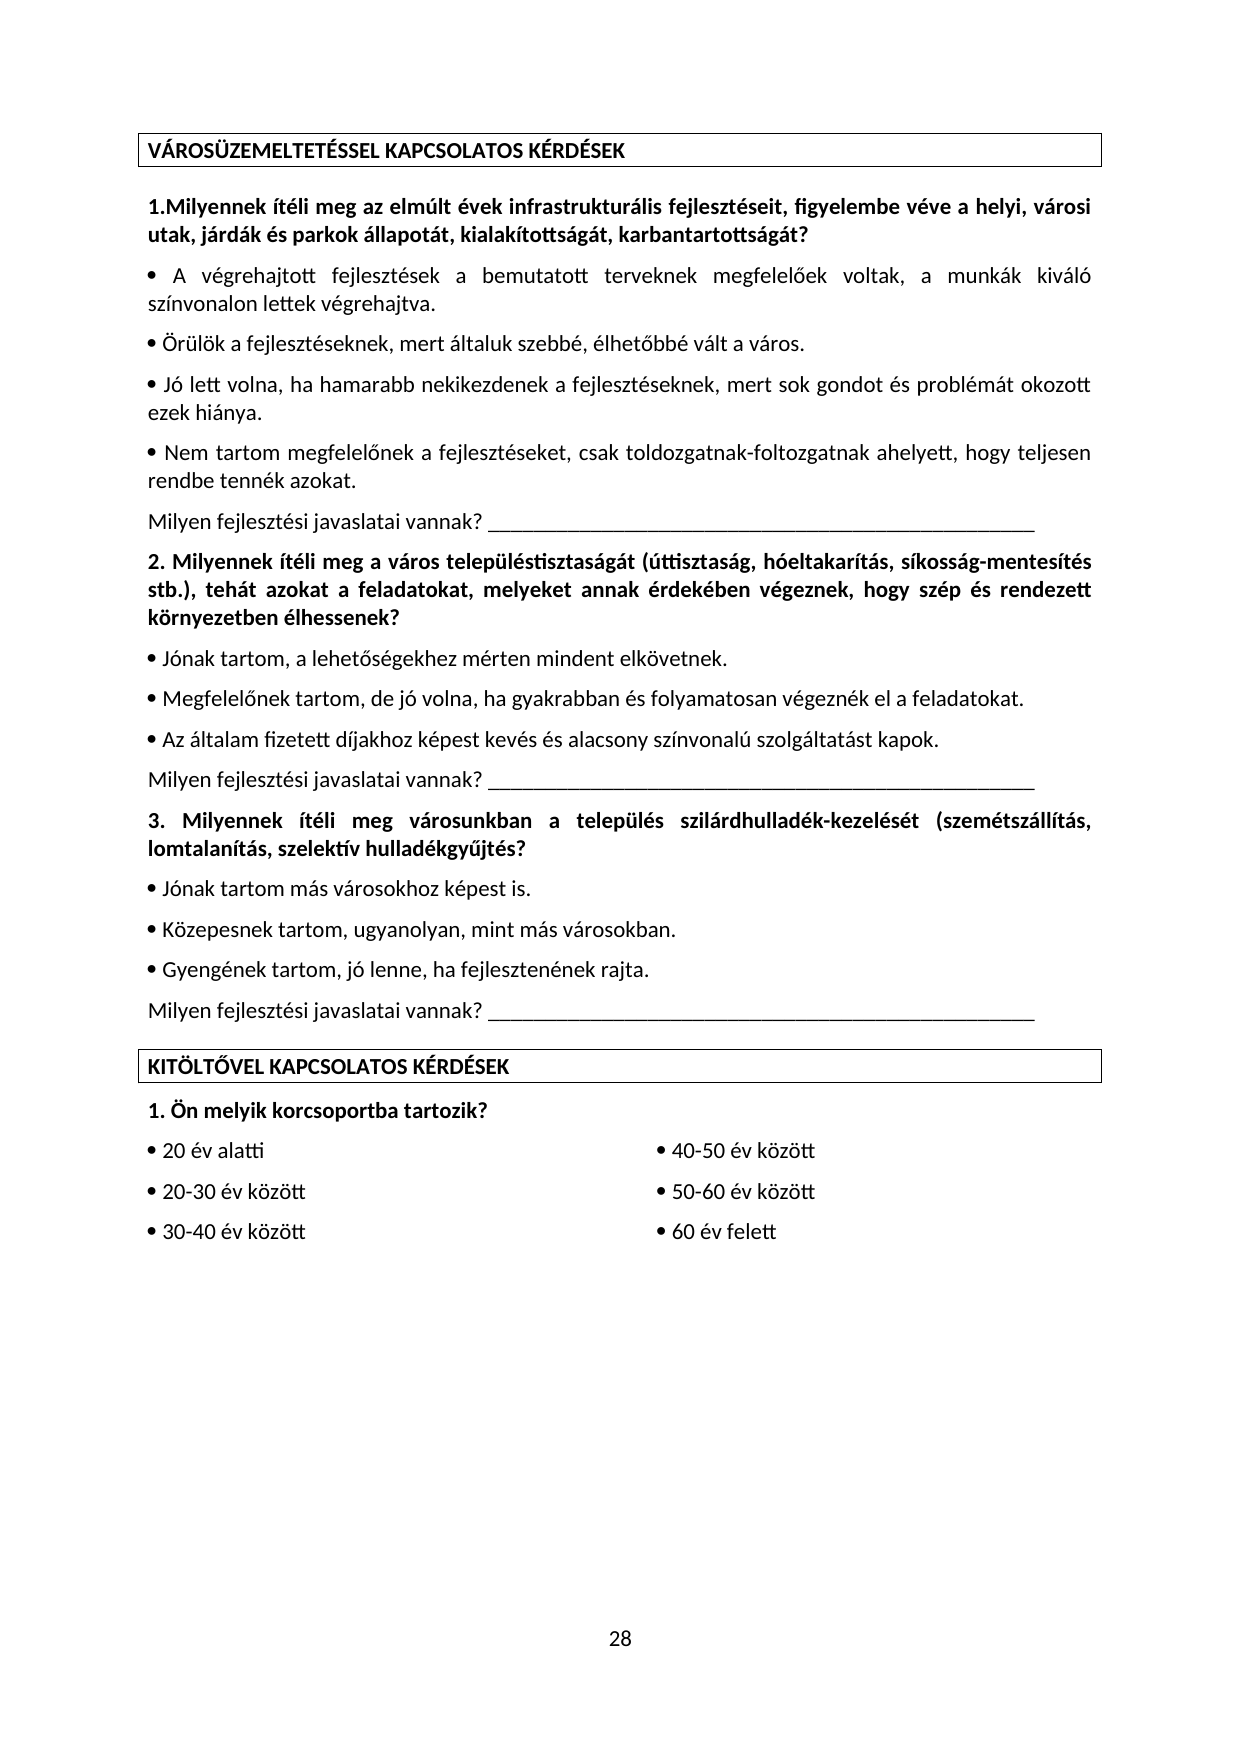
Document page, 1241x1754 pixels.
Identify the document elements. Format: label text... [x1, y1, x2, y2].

text 1.Milyennek ítéli meg az elmúlt évek infrastrukturális fejlesztéseit, figyelembe véve a helyi, városi utak, járdák és parkok állapotát, kialakítottságát, karbantartottságát? [148, 192, 1093, 248]
text 3. Milyennek ítéli meg városunkban a település szilárdhulladék-kezelését (szemétszállítás, lomtalanítás, szelektív hulladékgyűjtés? [148, 806, 1093, 862]
text A végrehajtott fejlesztések a bemutatott terveknek megfelelőek voltak, a munkák kiváló színvonalon lettek végrehajtva. [148, 261, 1093, 317]
text Milyen fejlesztési javaslatai vannak? ________________________________________________ [148, 766, 1093, 793]
text Jó lett volna, ha hamarabb nekikezdenek a fejlesztéseknek, mert sok gondot és problémát okozott ezek hiánya. [148, 370, 1093, 426]
text 50-60 év között [657, 1177, 1093, 1205]
text VÁROSÜZEMELTETÉSSEL KAPCSOLATOS KÉRDÉSEK [139, 134, 1101, 166]
text Jónak tartom más városokhoz képest is. [148, 874, 1093, 903]
text Közepesnek tartom, ugyanolyan, mint más városokban. [148, 915, 1093, 943]
text 60 év felett [657, 1217, 1093, 1246]
text Gyengének tartom, jó lenne, ha fejlesztenének rajta. [148, 956, 1093, 984]
text Milyen fejlesztési javaslatai vannak? ________________________________________________ [148, 507, 1093, 535]
text Jónak tartom, a lehetőségekhez mérten mindent elkövetnek. [148, 644, 1093, 672]
text 20 év alatti [148, 1136, 583, 1164]
text 30-40 év között [148, 1217, 583, 1246]
text Nem tartom megfelelőnek a fejlesztéseket, csak toldozgatnak-foltozgatnak ahelyett, hogy teljesen rendbe tennék azokat. [148, 438, 1093, 494]
text KITÖLTŐVEL KAPCSOLATOS KÉRDÉSEK [139, 1050, 1101, 1082]
text 40-50 év között [657, 1136, 1093, 1164]
text Megfelelőnek tartom, de jó volna, ha gyakrabban és folyamatosan végeznék el a feladatokat. [148, 684, 1093, 712]
text 1. Ön melyik korcsoportba tartozik? [148, 1096, 1093, 1124]
text Milyen fejlesztési javaslatai vannak? ________________________________________________ [148, 996, 1093, 1024]
text Örülök a fejlesztéseknek, mert általuk szebbé, élhetőbbé vált a város. [148, 329, 1093, 357]
text Az általam fizetett díjakhoz képest kevés és alacsony színvonalú szolgáltatást kapok. [148, 725, 1093, 753]
text 20-30 év között [148, 1177, 583, 1205]
text 2. Milyennek ítéli meg a város településtisztaságát (úttisztaság, hóeltakarítás, síkosság-mentesítés stb.), tehát azokat a feladatokat, melyeket annak érdekében végeznek, hogy szép és rendezett környezetben élhessenek? [148, 547, 1093, 631]
